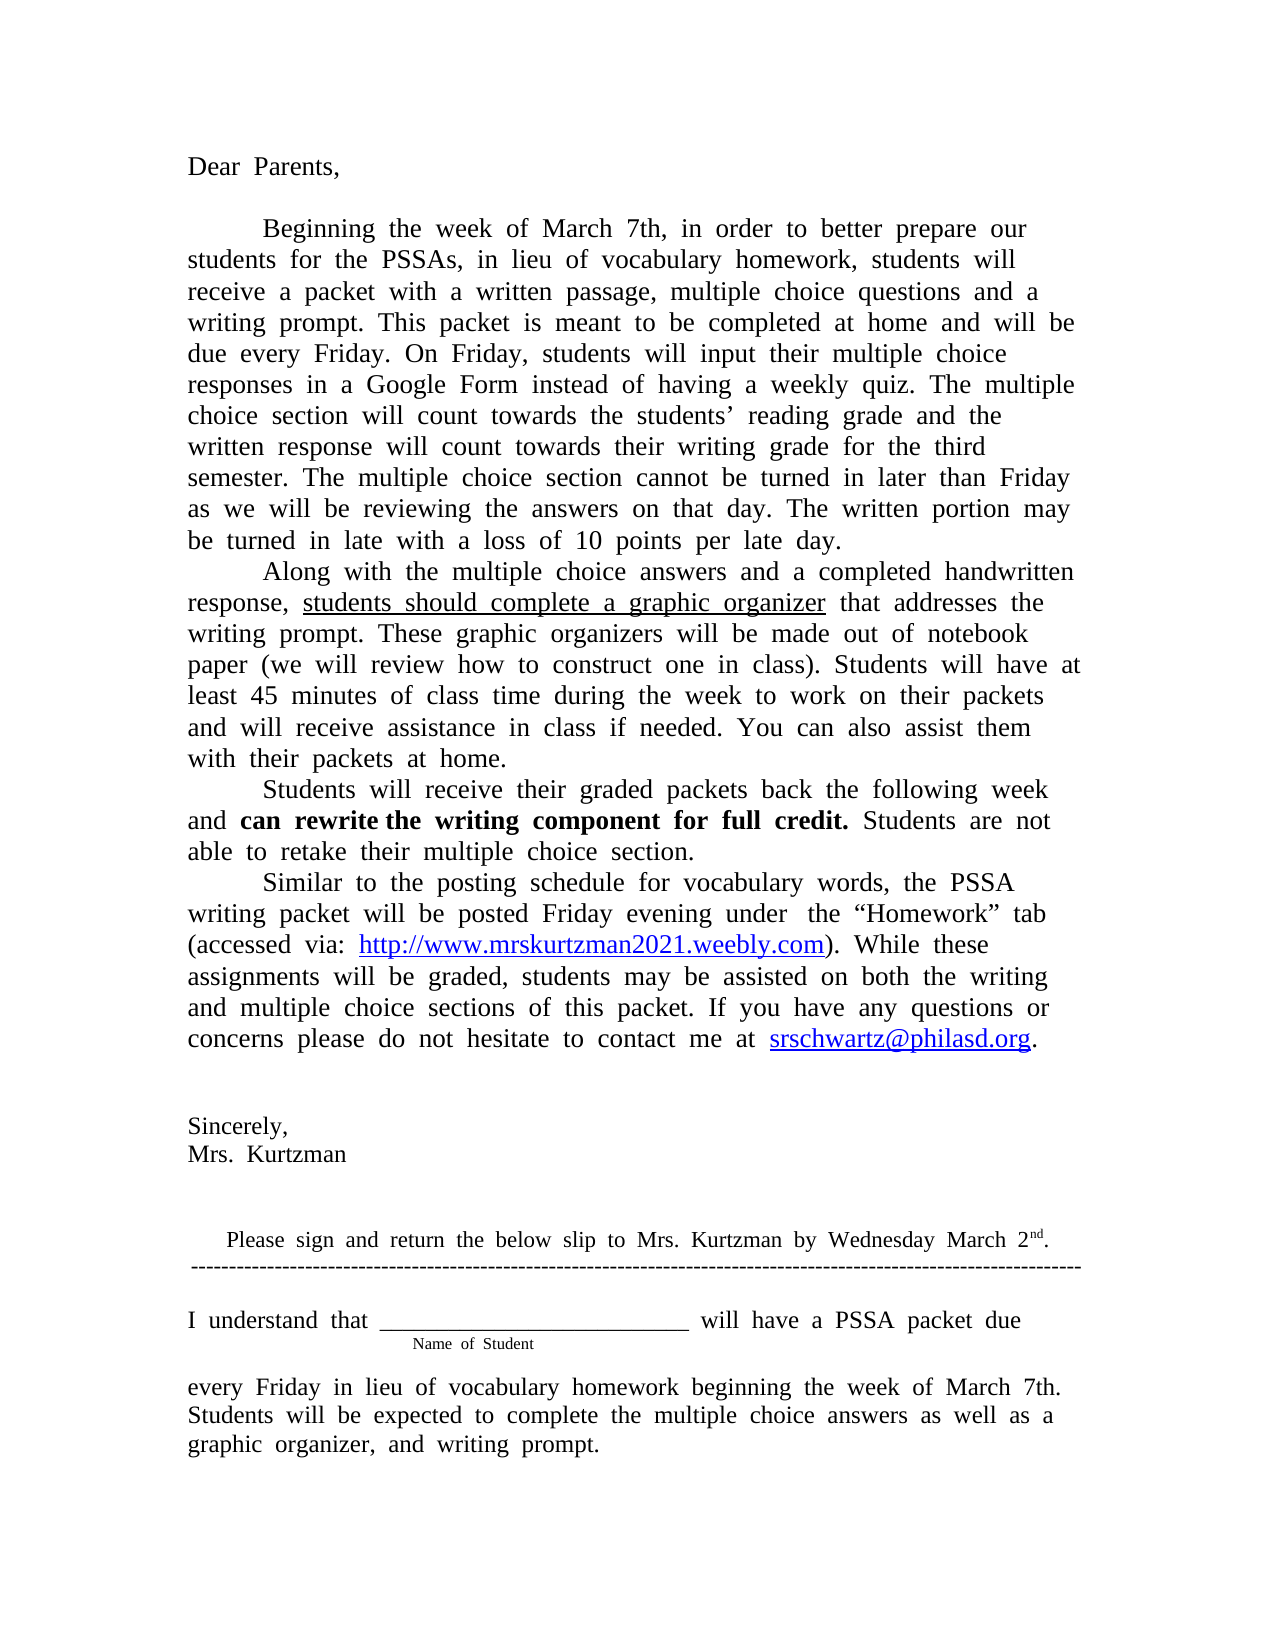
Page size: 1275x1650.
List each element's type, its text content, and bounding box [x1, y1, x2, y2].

text I understand that ___________________________ will have a PSSA packet due [187, 1305, 1087, 1333]
text Name of Student [187, 1333, 1087, 1353]
text every Friday in lieu of vocabulary homework beginning the week of March 7th. Students will be expected to complete the multiple choice answers as well as a graphic organizer, and writing prompt. [187, 1372, 1087, 1458]
text Please sign and return the below slip to Mrs. Kurtzman by Wednesday March 2nd. [187, 1226, 1087, 1252]
text Similar to the posting schedule for vocabulary words, the PSSA writing packet will be posted Friday evening under the “Homework” tab (accessed via: http://www.mrskurtzman2021.weebly.com). While these assignments will be graded, students may be assisted on both the writing and multiple choice sections of this packet. If you have any questions or concerns please do not hesitate to contact me at srschwartz@philasd.org. [187, 866, 1087, 1053]
text Students will receive their graded packets back the following week and can rewrite the writing component for full credit. Students are not able to retake their multiple choice section. [187, 773, 1087, 866]
text Along with the multiple choice answers and a completed handwritten response, students should complete a graphic organizer that addresses the writing prompt. These graphic organizers will be made out of notebook paper (we will review how to construct one in class). Students will have at least 45 minutes of class time during the week to work on their packets and will receive assistance in class if needed. You can also assist them with their packets at home. [187, 555, 1087, 773]
text Mrs. Kurtzman [187, 1139, 1087, 1168]
text --------------------------------------------------------------------------------------------------------------------- [187, 1252, 1087, 1278]
text Dear Parents, [187, 150, 1087, 181]
text Beginning the week of March 7th, in order to better prepare our students for the PSSAs, in lieu of vocabulary homework, students will receive a packet with a written passage, multiple choice questions and a writing prompt. This packet is meant to be completed at home and will be due every Friday. On Friday, students will input their multiple choice responses in a Google Form instead of having a weekly quiz. The multiple choice section will count towards the students’ reading grade and the written response will count towards their writing grade for the third semester. The multiple choice section cannot be turned in later than Friday as we will be reviewing the answers on that day. The written portion may be turned in late with a loss of 10 points per late day. [187, 212, 1087, 555]
text Sincerely, [187, 1111, 1087, 1139]
